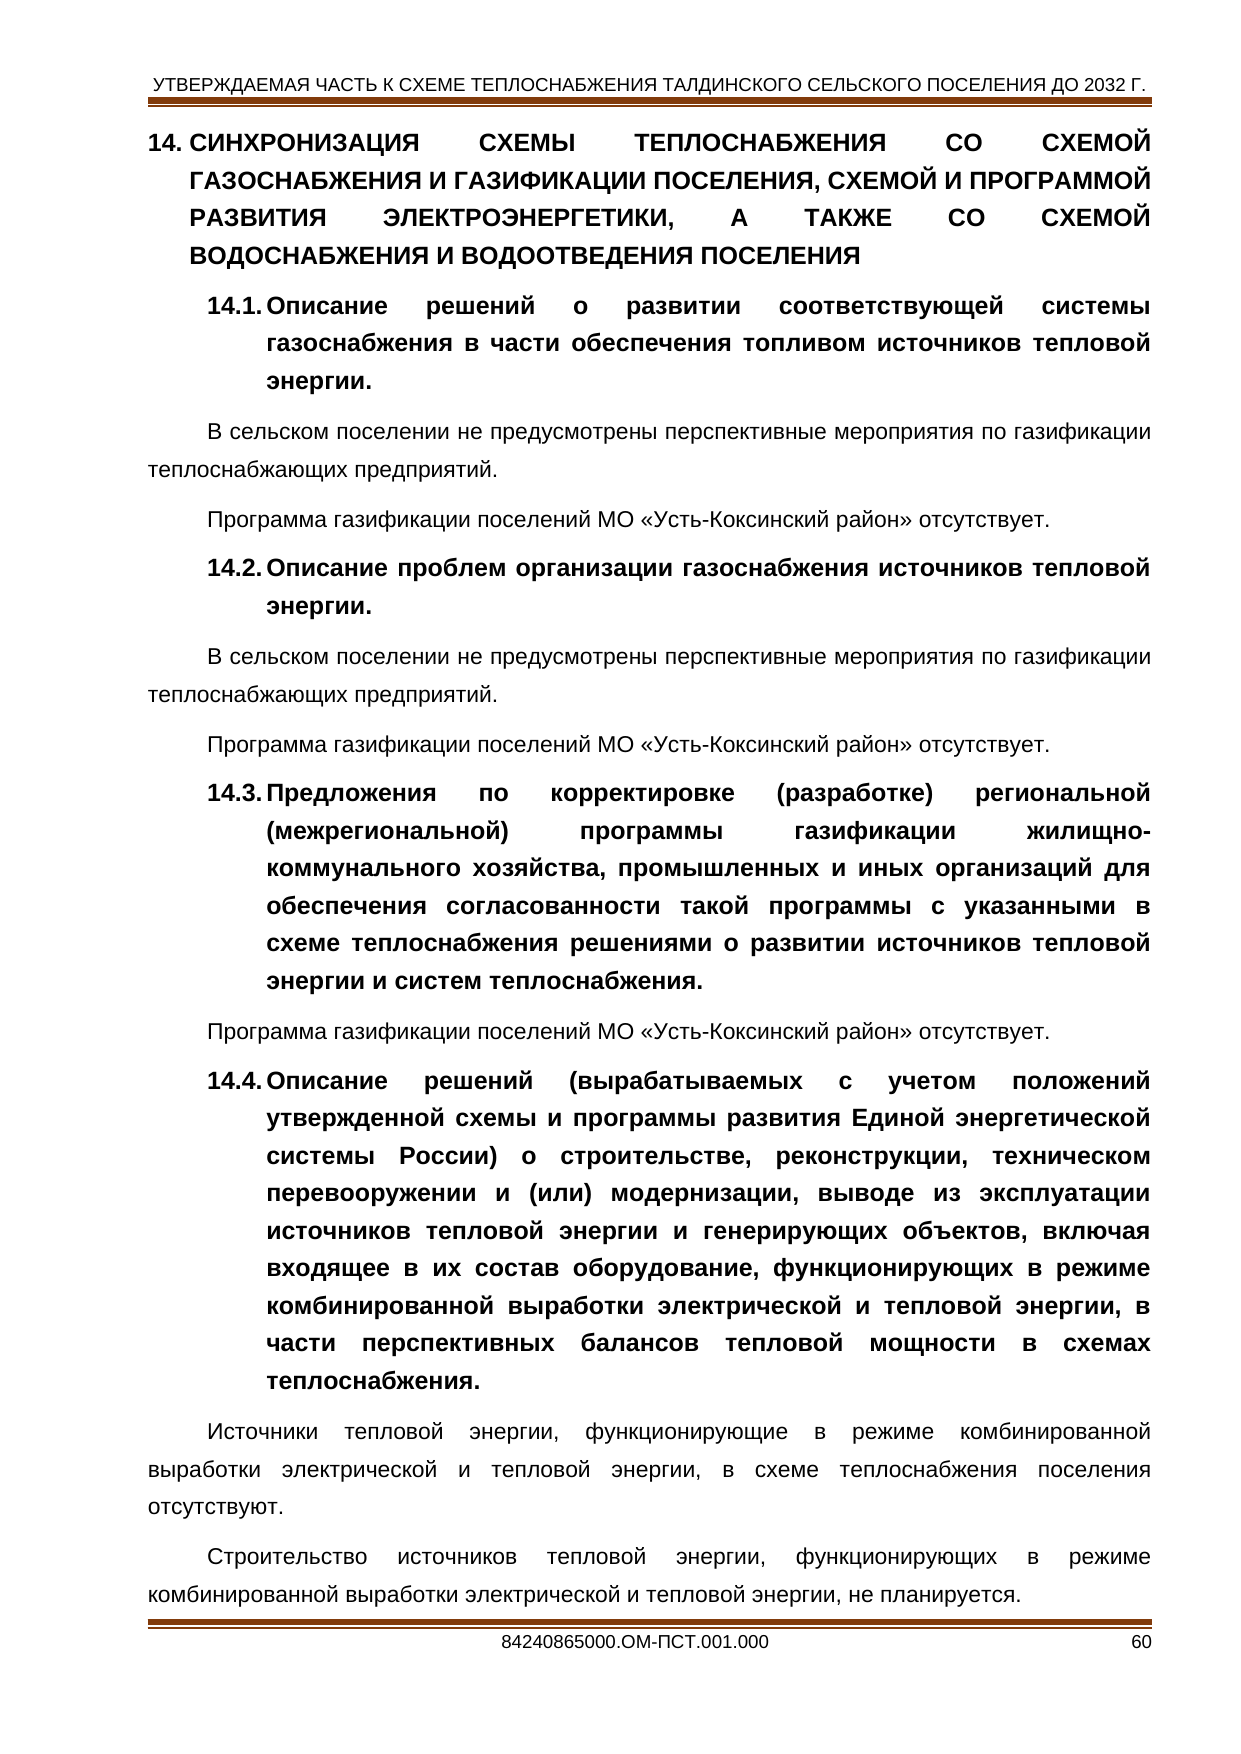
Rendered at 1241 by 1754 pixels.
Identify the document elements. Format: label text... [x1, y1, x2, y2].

list Описание решений о развитии соответствующей системы газоснабжения в части обеспечения топливом источников тепловой энергии. [207, 282, 1152, 394]
text Программа газификации поселений МО «Усть-Коксинский район» отсутствует. [148, 1007, 1152, 1044]
list Описание решений (вырабатываемых с учетом положений утвержденной схемы и программы развития Единой энергетической системы России) о строительстве, реконструкции, техническом перевооружении и (или) модернизации, выводе из эксплуатации источников тепловой энергии и генерирующих объектов, включая входящее в их состав оборудование, функционирующих в режиме комбинированной выработки электрической и тепловой энергии, в части перспективных балансов тепловой мощности в схемах теплоснабжения. [207, 1057, 1152, 1394]
text В сельском поселении не предусмотрены перспективные мероприятия по газификации теплоснабжающих предприятий. [148, 407, 1152, 482]
list Описание проблем организации газоснабжения источников тепловой энергии. [207, 544, 1152, 619]
text Программа газификации поселений МО «Усть-Коксинский район» отсутствует. [148, 719, 1152, 757]
text Строительство источников тепловой энергии, функционирующих в режиме комбинированной выработки электрической и тепловой энергии, не планируется. [148, 1532, 1152, 1607]
text Программа газификации поселений МО «Усть-Коксинский район» отсутствует. [148, 494, 1152, 532]
text Источники тепловой энергии, функционирующие в режиме комбинированной выработки электрической и тепловой энергии, в схеме теплоснабжения поселения отсутствуют. [148, 1407, 1152, 1519]
list Предложения по корректировке (разработке) региональной (межрегиональной) программы газификации жилищно-коммунального хозяйства, промышленных и иных организаций для обеспечения согласованности такой программы с указанными в схеме теплоснабжения решениями о развитии источников тепловой энергии и систем теплоснабжения. [207, 769, 1152, 994]
text В сельском поселении не предусмотрены перспективные мероприятия по газификации теплоснабжающих предприятий. [148, 632, 1152, 707]
list Синхронизация схемы теплоснабжения со схемой газоснабжения и газификации поселения, схемой и программой развития электроэнергетики, а также со схемой водоснабжения и водоотведения поселения [148, 119, 1152, 269]
